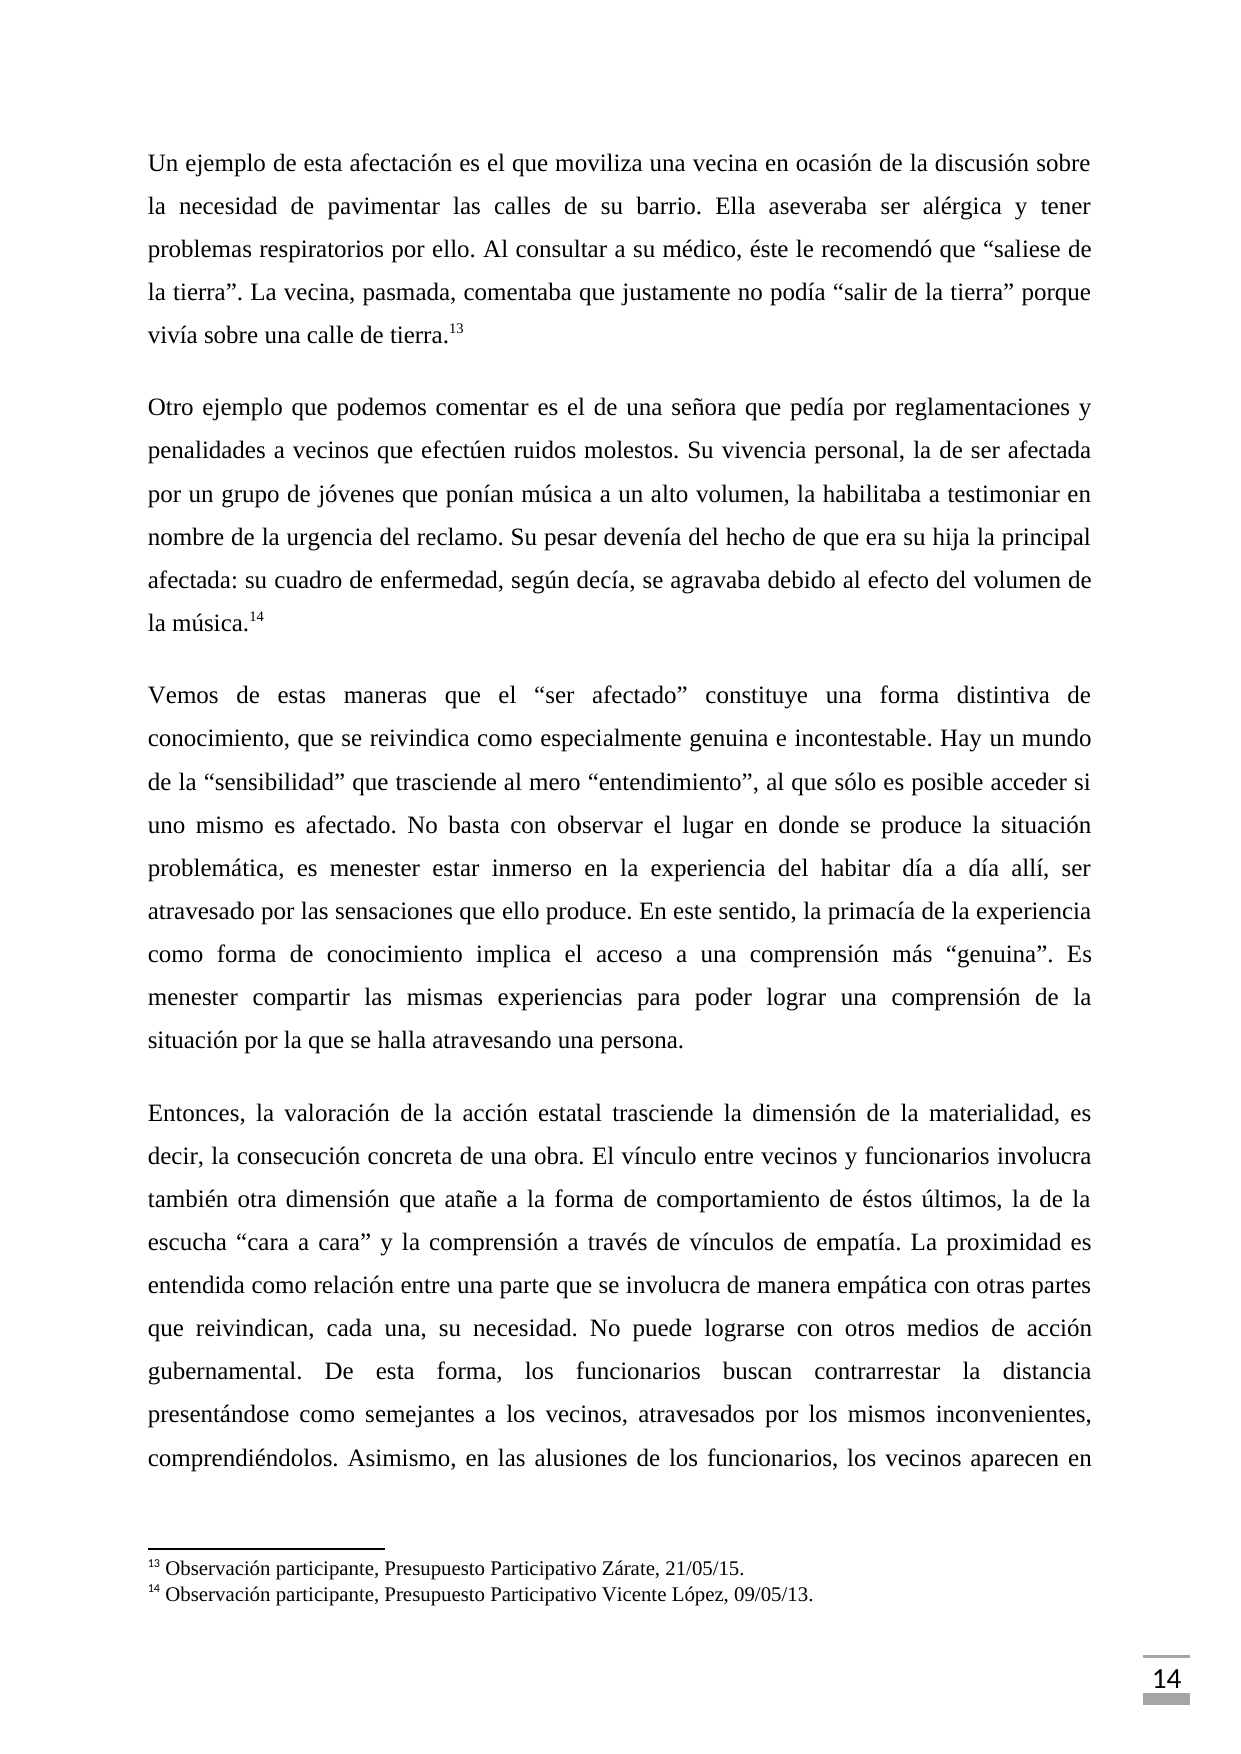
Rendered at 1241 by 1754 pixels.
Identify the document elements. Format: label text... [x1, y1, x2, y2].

text Otro ejemplo que podemos comentar es el de una señora que pedía por reglamentaciones y penalidades a vecinos que efectúen ruidos molestos. Su vivencia personal, la de ser afectada por un grupo de jóvenes que ponían música a un alto volumen, la habilitaba a testimoniar en nombre de la urgencia del reclamo. Su pesar devenía del hecho de que era su hija la principal afectada: su cuadro de enfermedad, según decía, se agravaba debido al efecto del volumen de la música. [148, 392, 1092, 637]
text Vemos de estas maneras que el “ser afectado” constituye una forma distintiva de conocimiento, que se reivindica como especialmente genuina e incontestable. Hay un mundo de la “sensibilidad” que trasciende al mero “entendimiento”, al que sólo es posible acceder si uno mismo es afectado. No basta con observar el lugar en donde se produce la situación problemática, es menester estar inmerso en la experiencia del habitar día a día allí, ser atravesado por las sensaciones que ello produce. En este sentido, la primacía de la experiencia como forma de conocimiento implica el acceso a una comprensión más “genuina”. Es menester compartir las mismas experiencias para poder lograr una comprensión de la situación por la que se halla atravesando una persona. [148, 680, 1092, 1054]
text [148, 1098, 1092, 1471]
text Un ejemplo de esta afectación es el que moviliza una vecina en ocasión de la discusión sobre la necesidad de pavimentar las calles de su barrio. Ella aseveraba ser alérgica y tener problemas respiratorios por ello. Al consultar a su médico, éste le recomendó que “saliese de la tierra”. La vecina, pasmada, comentaba que justamente no podía “salir de la tierra” porque vivía sobre una calle de tierra. [148, 148, 1092, 349]
